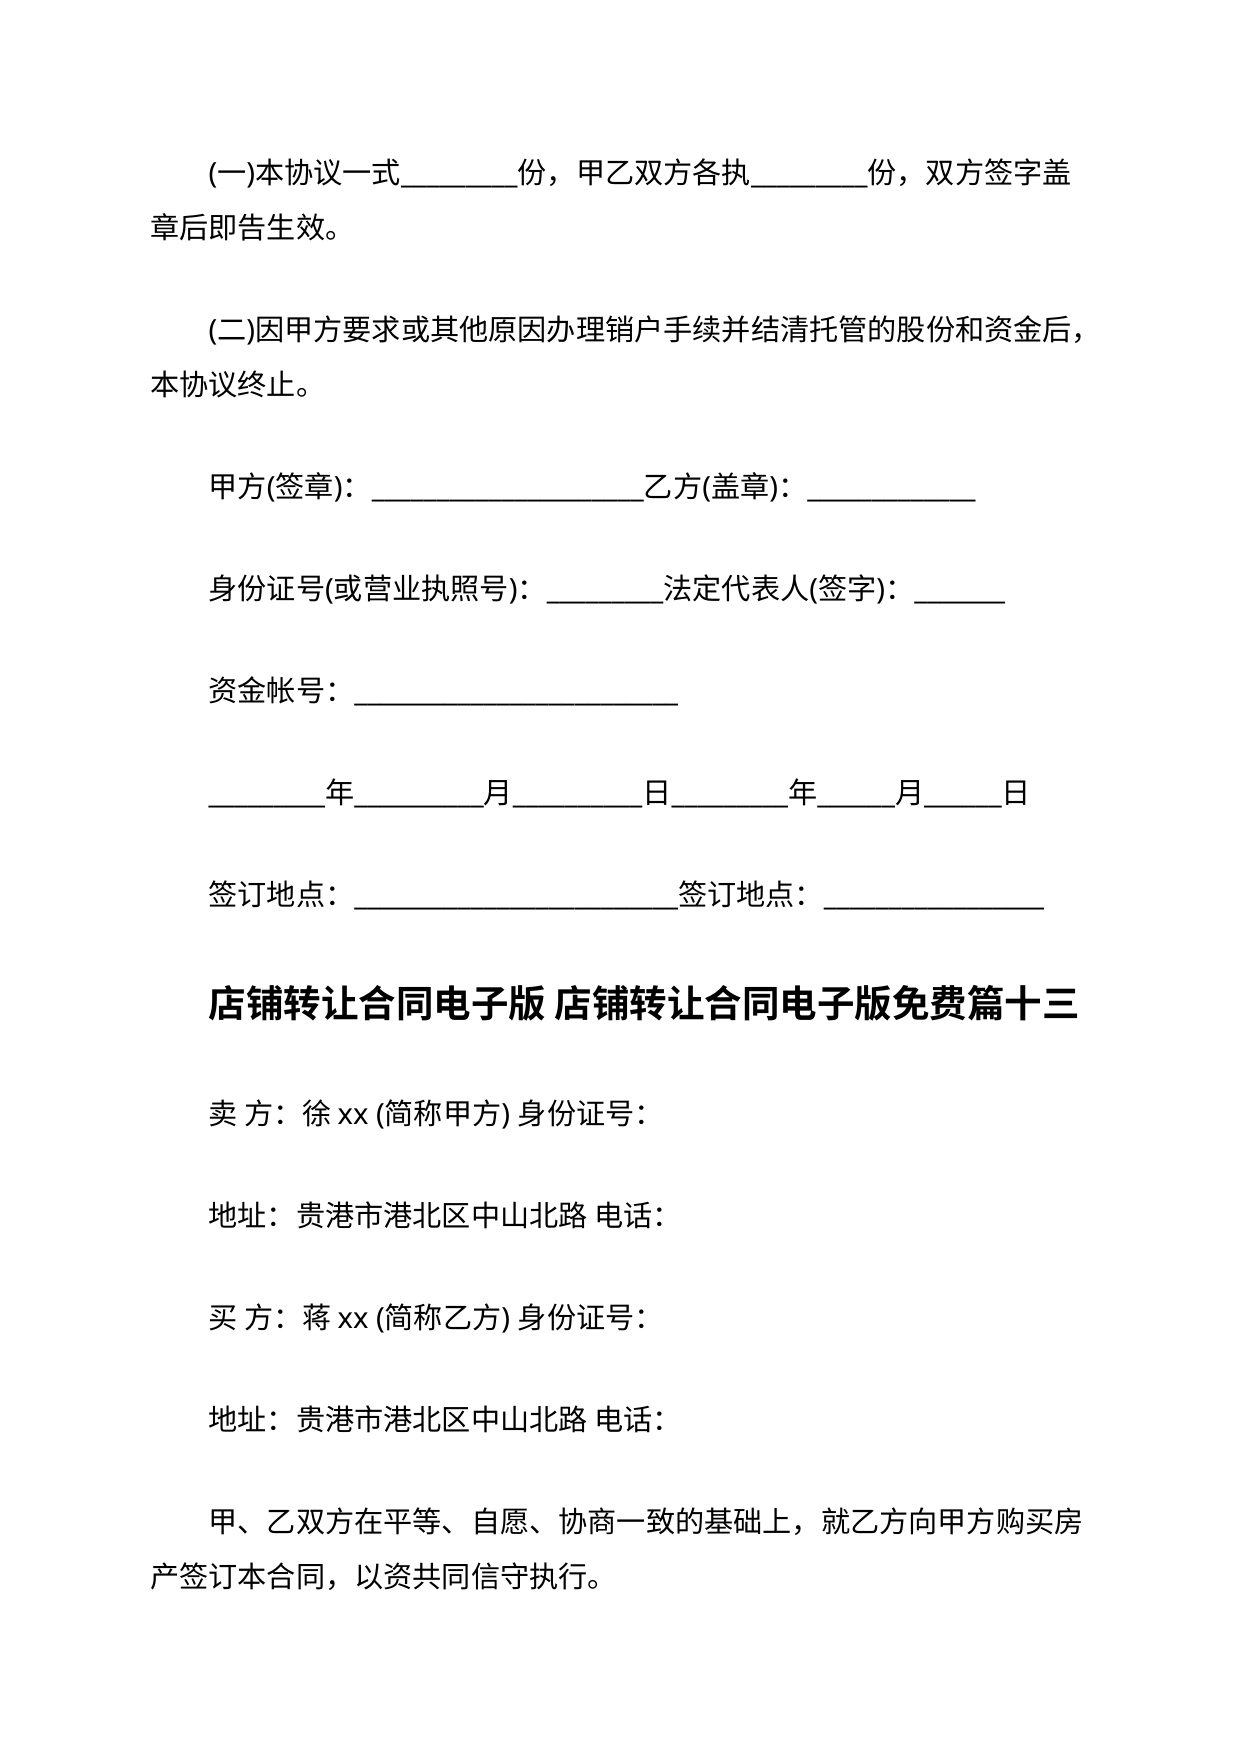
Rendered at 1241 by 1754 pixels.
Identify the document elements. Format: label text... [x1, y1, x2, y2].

text 地址：贵港市港北区中山北路 电话： [150, 1397, 1090, 1439]
text 身份证号(或营业执照号)：_________法定代表人(签字)：_______ [150, 566, 1090, 608]
text 甲方(签章)：_____________________乙方(盖章)：_____________ [150, 463, 1090, 506]
text 店铺转让合同电子版 店铺转让合同电子版免费篇十三 [150, 973, 1090, 1028]
text _________年__________月__________日_________年______月______日 [150, 769, 1090, 812]
text 签订地点：_________________________签订地点：_________________ [150, 871, 1090, 914]
text 买 方：蒋xx (简称乙方) 身份证号： [150, 1294, 1090, 1337]
text (二)因甲方要求或其他原因办理销户手续并结清托管的股份和资金后，本协议终止。 [150, 307, 1090, 404]
text 资金帐号：_________________________ [150, 667, 1090, 710]
text (一)本协议一式_________份，甲乙双方各执_________份，双方签字盖章后即告生效。 [150, 150, 1090, 247]
text 卖 方：徐xx (简称甲方) 身份证号： [150, 1091, 1090, 1133]
text 地址：贵港市港北区中山北路 电话： [150, 1193, 1090, 1235]
text 甲、乙双方在平等、自愿、协商一致的基础上，就乙方向甲方购买房产签订本合同，以资共同信守执行。 [150, 1498, 1090, 1596]
